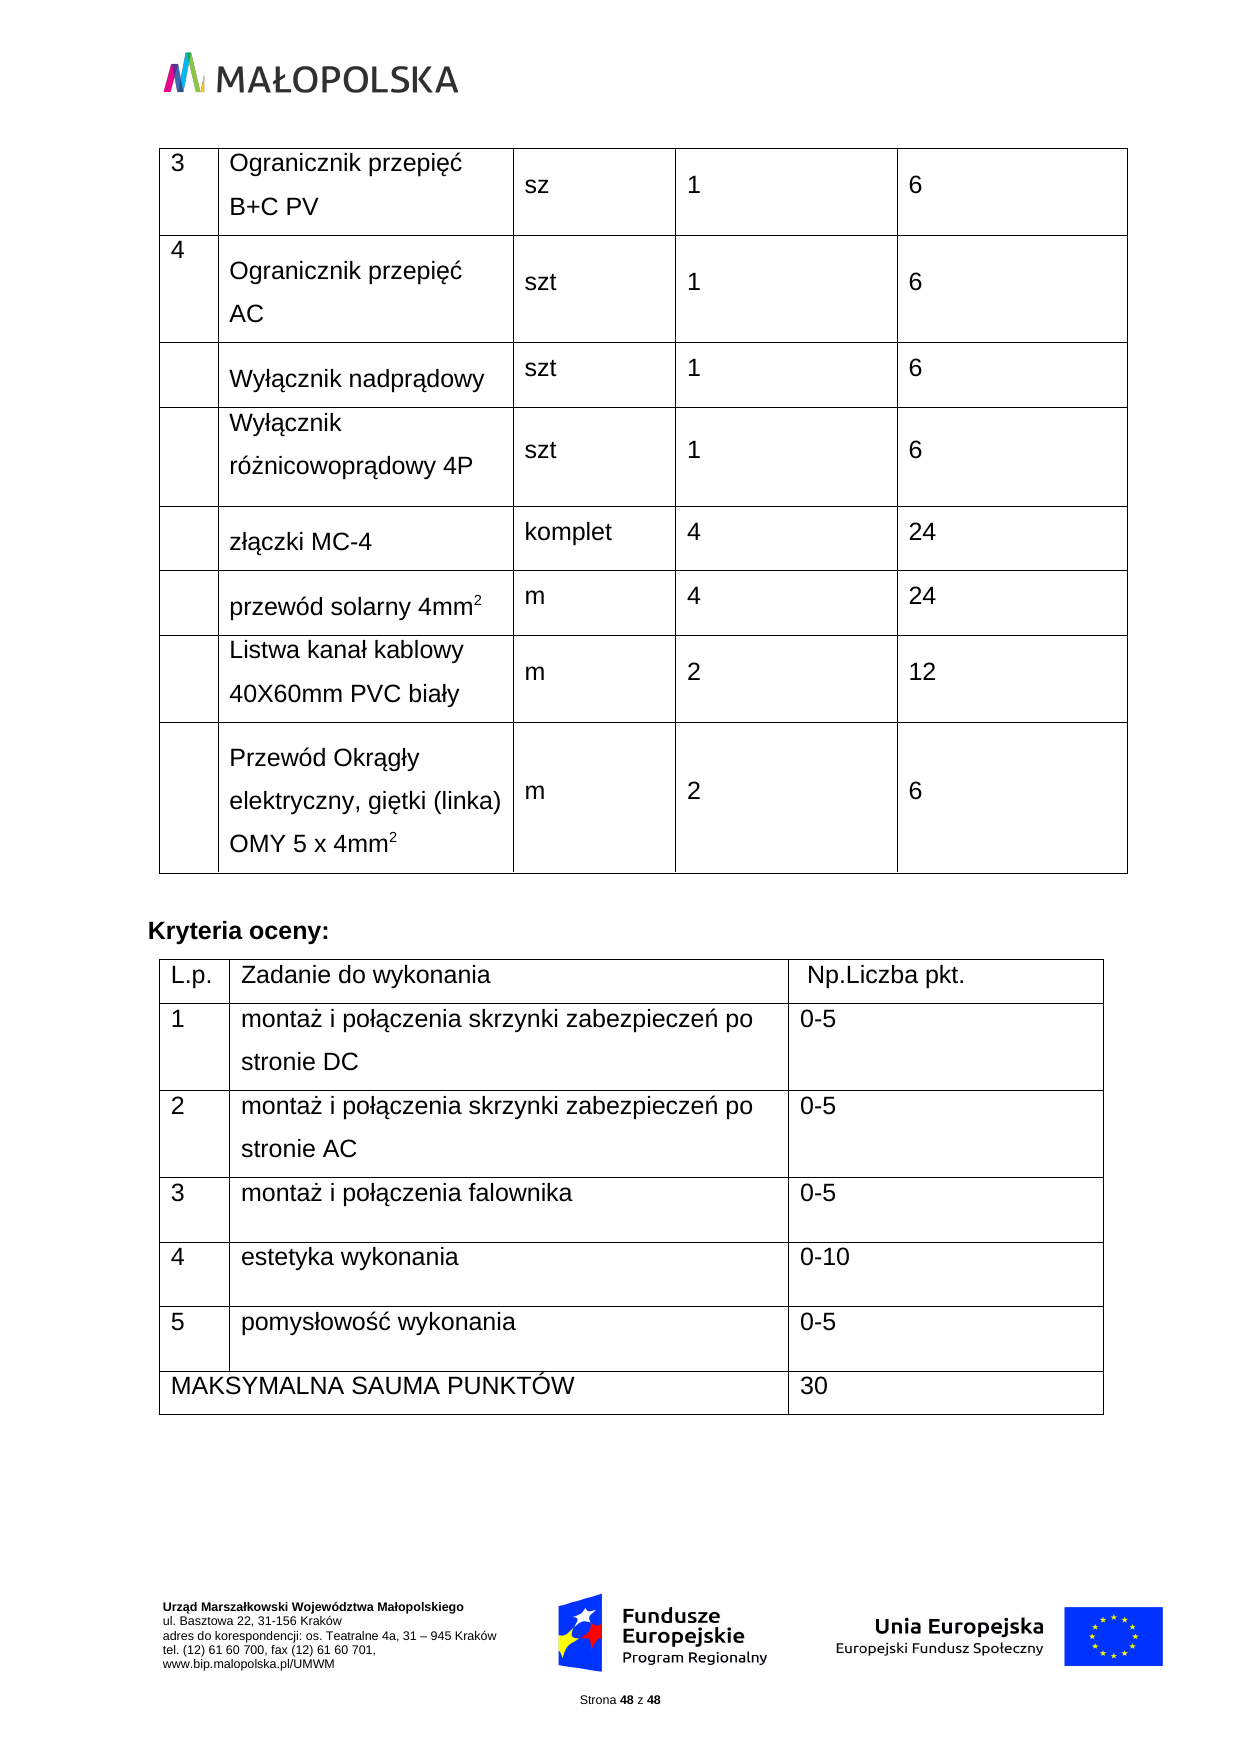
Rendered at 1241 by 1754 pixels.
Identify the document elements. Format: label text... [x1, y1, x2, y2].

table_cell 0-5 [789, 1091, 1103, 1177]
table_cell montaż i połączenia falownika [230, 1178, 788, 1241]
table_cell 1 [676, 408, 897, 506]
table_cell szt [514, 408, 675, 506]
table_cell 5 [160, 1307, 229, 1371]
picture [558, 1593, 1163, 1672]
table_cell m [514, 571, 675, 635]
table_cell 4 [160, 236, 218, 342]
table_cell 1 [676, 236, 897, 342]
table_cell [160, 507, 218, 570]
table_cell 3 [160, 1178, 229, 1241]
table_cell Listwa kanał kablowy 40X60mm PVC biały [219, 636, 513, 722]
table_cell 2 [676, 636, 897, 722]
table_cell [160, 571, 218, 635]
table_cell złączki MC-4 [219, 507, 513, 570]
table_cell 24 [898, 507, 1127, 570]
picture [139, 33, 483, 112]
table_cell 0-10 [789, 1243, 1103, 1306]
table_cell 0-5 [789, 1307, 1103, 1371]
table_cell pomysłowość wykonania [230, 1307, 788, 1371]
table_cell [160, 636, 218, 722]
table_cell 6 [898, 723, 1127, 872]
table_cell m [514, 636, 675, 722]
table_cell [160, 723, 218, 872]
table_cell 6 [898, 236, 1127, 342]
table_cell [160, 408, 218, 506]
table_cell 1 [676, 149, 897, 234]
table_cell 3 [160, 149, 218, 234]
table_cell 1 [160, 1004, 229, 1090]
table_cell Przewód Okrągły elektryczny, giętki (linka) OMY 5 x 4mm2 [219, 723, 513, 872]
table_header Np.Liczba pkt. [789, 960, 1103, 1003]
table_cell Wyłącznik różnicowoprądowy 4P [219, 408, 513, 506]
table_cell 4 [160, 1243, 229, 1306]
table_cell Ogranicznik przepięć B+C PV [219, 149, 513, 234]
table_cell 4 [676, 507, 897, 570]
table_cell szt [514, 343, 675, 407]
table_cell komplet [514, 507, 675, 570]
table_cell 6 [898, 149, 1127, 234]
table_cell 4 [676, 571, 897, 635]
table_header Zadanie do wykonania [230, 960, 788, 1003]
table_cell przewód solarny 4mm2 [219, 571, 513, 635]
table_cell montaż i połączenia skrzynki zabezpieczeń po stronie AC [230, 1091, 788, 1177]
table_cell 12 [898, 636, 1127, 722]
table_cell estetyka wykonania [230, 1243, 788, 1306]
table_cell [160, 343, 218, 407]
table_cell szt [514, 236, 675, 342]
table_header L.p. [160, 960, 229, 1003]
text Kryteria oceny: [148, 916, 1092, 945]
table_cell 24 [898, 571, 1127, 635]
table_cell m [514, 723, 675, 872]
table_cell 2 [676, 723, 897, 872]
table_cell Ogranicznik przepięć AC [219, 236, 513, 342]
table_cell 30 [789, 1372, 1103, 1414]
table_cell sz [514, 149, 675, 234]
table_cell 2 [160, 1091, 229, 1177]
table_cell 1 [676, 343, 897, 407]
table_cell 0-5 [789, 1178, 1103, 1241]
table_cell 6 [898, 408, 1127, 506]
table_cell montaż i połączenia skrzynki zabezpieczeń po stronie DC [230, 1004, 788, 1090]
table_cell Wyłącznik nadprądowy [219, 343, 513, 407]
table_cell MAKSYMALNA SAUMA PUNKTÓW [160, 1372, 788, 1414]
table_cell 0-5 [789, 1004, 1103, 1090]
table_cell 6 [898, 343, 1127, 407]
